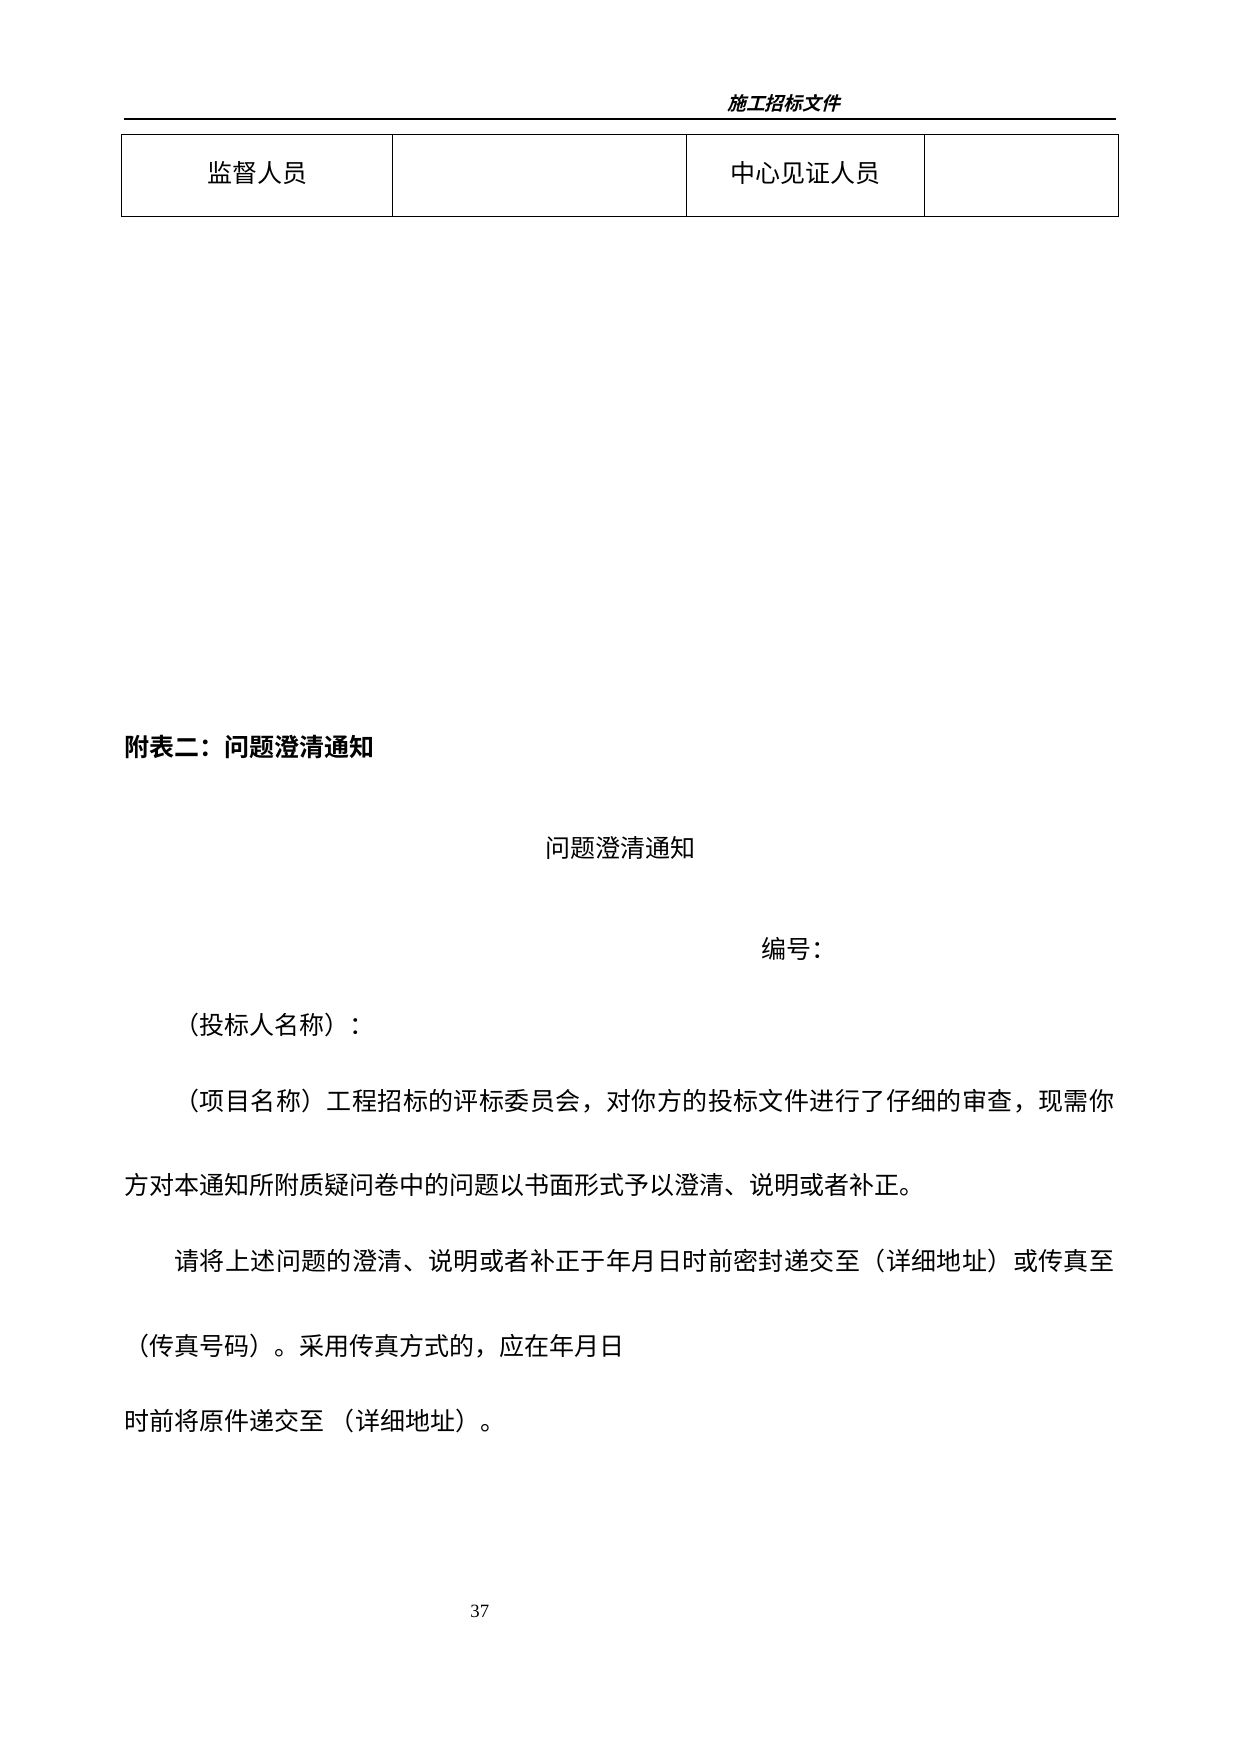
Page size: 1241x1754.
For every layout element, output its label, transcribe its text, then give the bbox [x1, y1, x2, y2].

table_cell [393, 135, 686, 216]
text 问题澄清通知 [124, 814, 1116, 879]
text 编号： [124, 915, 1116, 980]
text 请将上述问题的澄清、说明或者补正于年月日时前密封递交至（详细地址）或传真至（传真号码）。采用传真方式的，应在年月日 [124, 1227, 1116, 1377]
text （项目名称）工程招标的评标委员会，对你方的投标文件进行了仔细的审查，现需你方对本通知所附质疑问卷中的问题以书面形式予以澄清、说明或者补正。 [124, 1067, 1116, 1216]
text 附表二：问题澄清通知 [124, 713, 1116, 778]
text （投标人名称）： [124, 991, 1116, 1056]
text 时前将原件递交至 （详细地址）。 [124, 1387, 1116, 1452]
table_cell 中心见证人员 [687, 135, 924, 216]
table_cell [925, 135, 1118, 216]
table_cell 监督人员 [122, 135, 392, 216]
